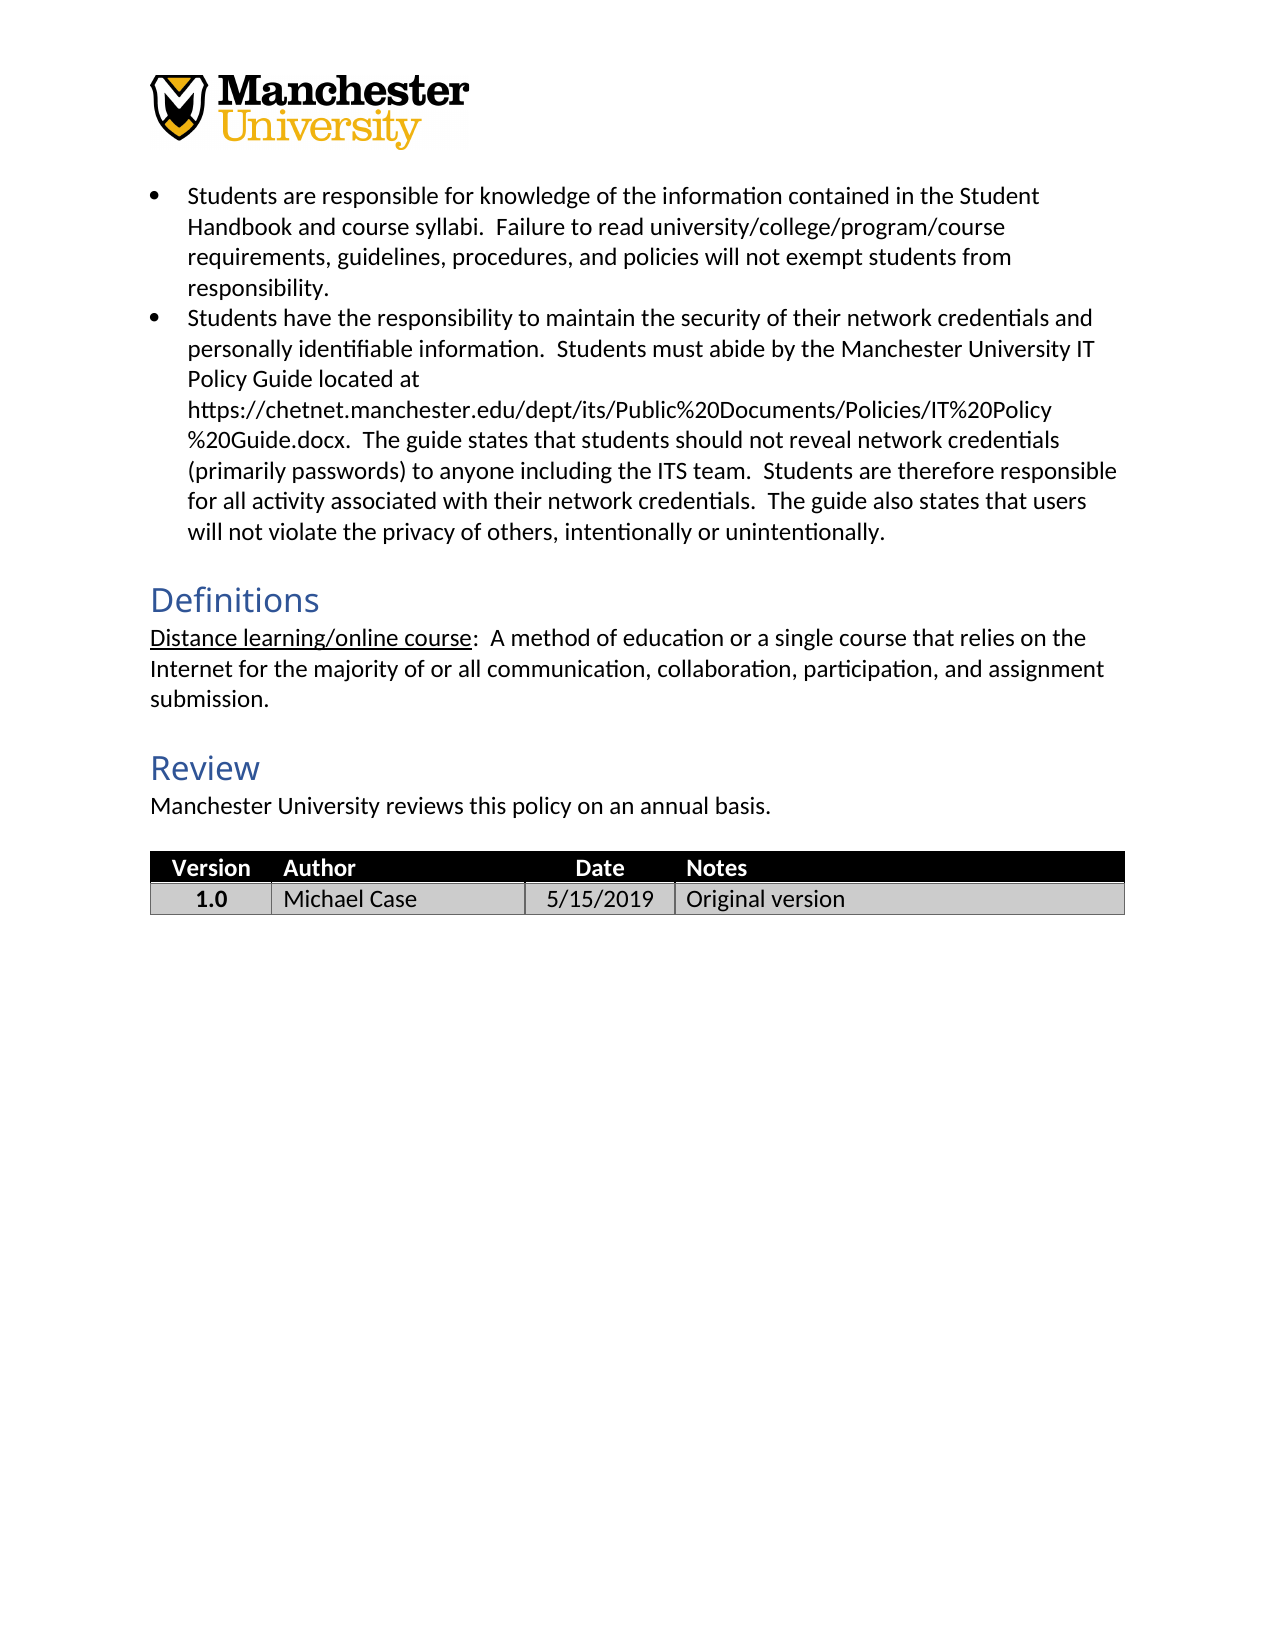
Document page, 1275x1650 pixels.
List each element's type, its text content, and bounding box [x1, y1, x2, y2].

table_header Date [526, 852, 674, 882]
table_cell Original version [676, 884, 1124, 914]
table_cell 5/15/2019 [526, 884, 674, 914]
table_cell 1.0 [151, 884, 271, 914]
text Distance learning/online course: A method of education or a single course that relies on the Internet for the majority of or all communication, collaboration, participation, and assignment submission. [150, 622, 1125, 714]
list Students are responsible for knowledge of the information contained in the Student Handbook and course syllabi. Failure to read university/college/program/course requirements, guidelines, procedures, and policies will not exempt students from responsibility. [150, 180, 1125, 302]
text Manchester University reviews this policy on an annual basis. [150, 790, 1125, 820]
picture [150, 75, 470, 150]
table_cell Michael Case [272, 884, 524, 914]
table_header Notes [676, 852, 1124, 882]
table_header Version [151, 852, 271, 882]
table_header Author [272, 852, 524, 882]
list Students have the responsibility to maintain the security of their network credentials and personally identifiable information. Students must abide by the Manchester University IT Policy Guide located at https://chetnet.manchester.edu/dept/its/Public%20Documents/Policies/IT%20Policy%20Guide.docx. The guide states that students should not reveal network credentials (primarily passwords) to anyone including the ITS team. Students are therefore responsible for all activity associated with their network credentials. The guide also states that users will not violate the privacy of others, intentionally or unintentionally. [150, 302, 1125, 546]
subtitle Definitions [150, 577, 1125, 622]
subtitle Review [150, 744, 1125, 790]
